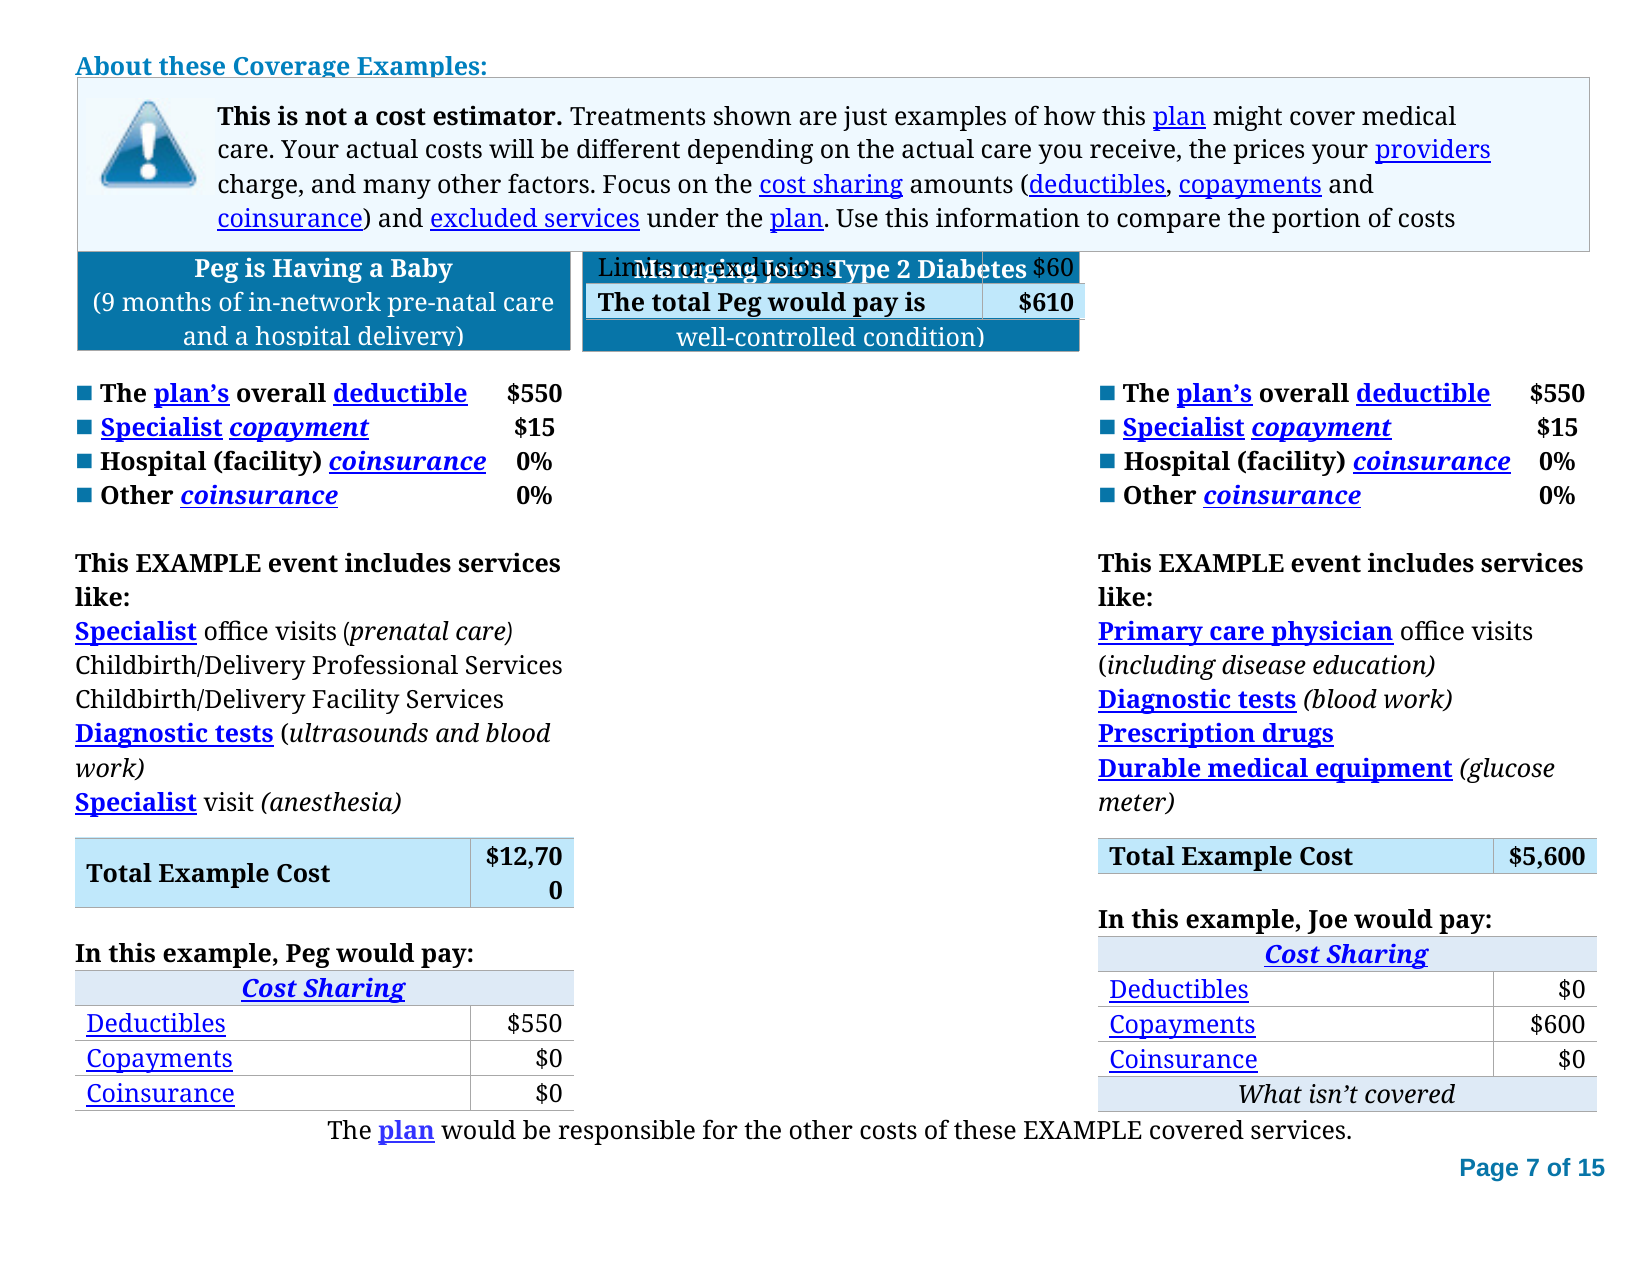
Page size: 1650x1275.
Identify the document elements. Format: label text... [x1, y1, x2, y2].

table_header Cost Sharing [1098, 937, 1597, 971]
text The plan’s overall deductible $550 [1098, 376, 1596, 409]
text Diagnostic tests (ultrasounds and blood work) [75, 716, 582, 784]
text Childbirth/Delivery Facility Services [75, 682, 582, 716]
table_cell The total Peg would pay is [586, 284, 982, 318]
text Other coinsurance 0% [75, 478, 572, 512]
text Specialist copayment $15 [1098, 409, 1596, 444]
text This EXAMPLE event includes services [75, 546, 582, 580]
text Hospital (facility) coinsurance 0% [75, 444, 572, 478]
text Specialist copayment $15 [75, 409, 572, 444]
text Durable medical equipment (glucose meter) [1098, 750, 1605, 818]
table_header $12,700 [471, 839, 574, 907]
table_header $5,600 [1494, 839, 1597, 873]
text Primary care physician office visits (including disease education) [1098, 614, 1605, 682]
text Childbirth/Delivery Professional Services [75, 648, 582, 682]
table_cell Coinsurance [1098, 1042, 1493, 1076]
table_cell $60 [983, 252, 1085, 283]
text In this example, Peg would pay: [75, 936, 582, 970]
table_cell Coinsurance [75, 1076, 470, 1110]
picture [86, 98, 216, 195]
table_header Total Example Cost [75, 839, 470, 907]
text like: [75, 580, 582, 614]
text The plan’s overall deductible $550 [75, 376, 572, 409]
text In this example, Joe would pay: [1098, 902, 1605, 936]
table_cell Copayments [75, 1041, 470, 1075]
table_cell What isn’t covered [1098, 1077, 1597, 1111]
text Specialist visit (anesthesia) [75, 784, 582, 818]
table_cell $610 [983, 284, 1085, 318]
text Other coinsurance 0% [1098, 478, 1596, 512]
table_cell $0 [1494, 972, 1597, 1006]
text like: [1098, 580, 1614, 614]
table_header Cost Sharing [75, 971, 574, 1005]
table_cell $0 [471, 1076, 574, 1110]
text This EXAMPLE event includes services [1098, 546, 1614, 580]
table_cell $600 [1494, 1007, 1597, 1041]
table_header Total Example Cost [1098, 839, 1493, 873]
text Diagnostic tests (blood work) [1098, 682, 1605, 716]
table_cell Limits or exclusions [586, 252, 982, 283]
table_cell $0 [471, 1041, 574, 1075]
text Prescription drugs [1098, 716, 1605, 750]
table_cell $0 [1494, 1042, 1597, 1076]
table_cell Deductibles [1098, 972, 1493, 1006]
text Specialist office visits (prenatal care) [75, 614, 582, 648]
table_cell $550 [471, 1006, 574, 1040]
table_cell Deductibles [75, 1006, 470, 1040]
text Hospital (facility) coinsurance 0% [1098, 444, 1596, 478]
table_cell Copayments [1098, 1007, 1493, 1041]
